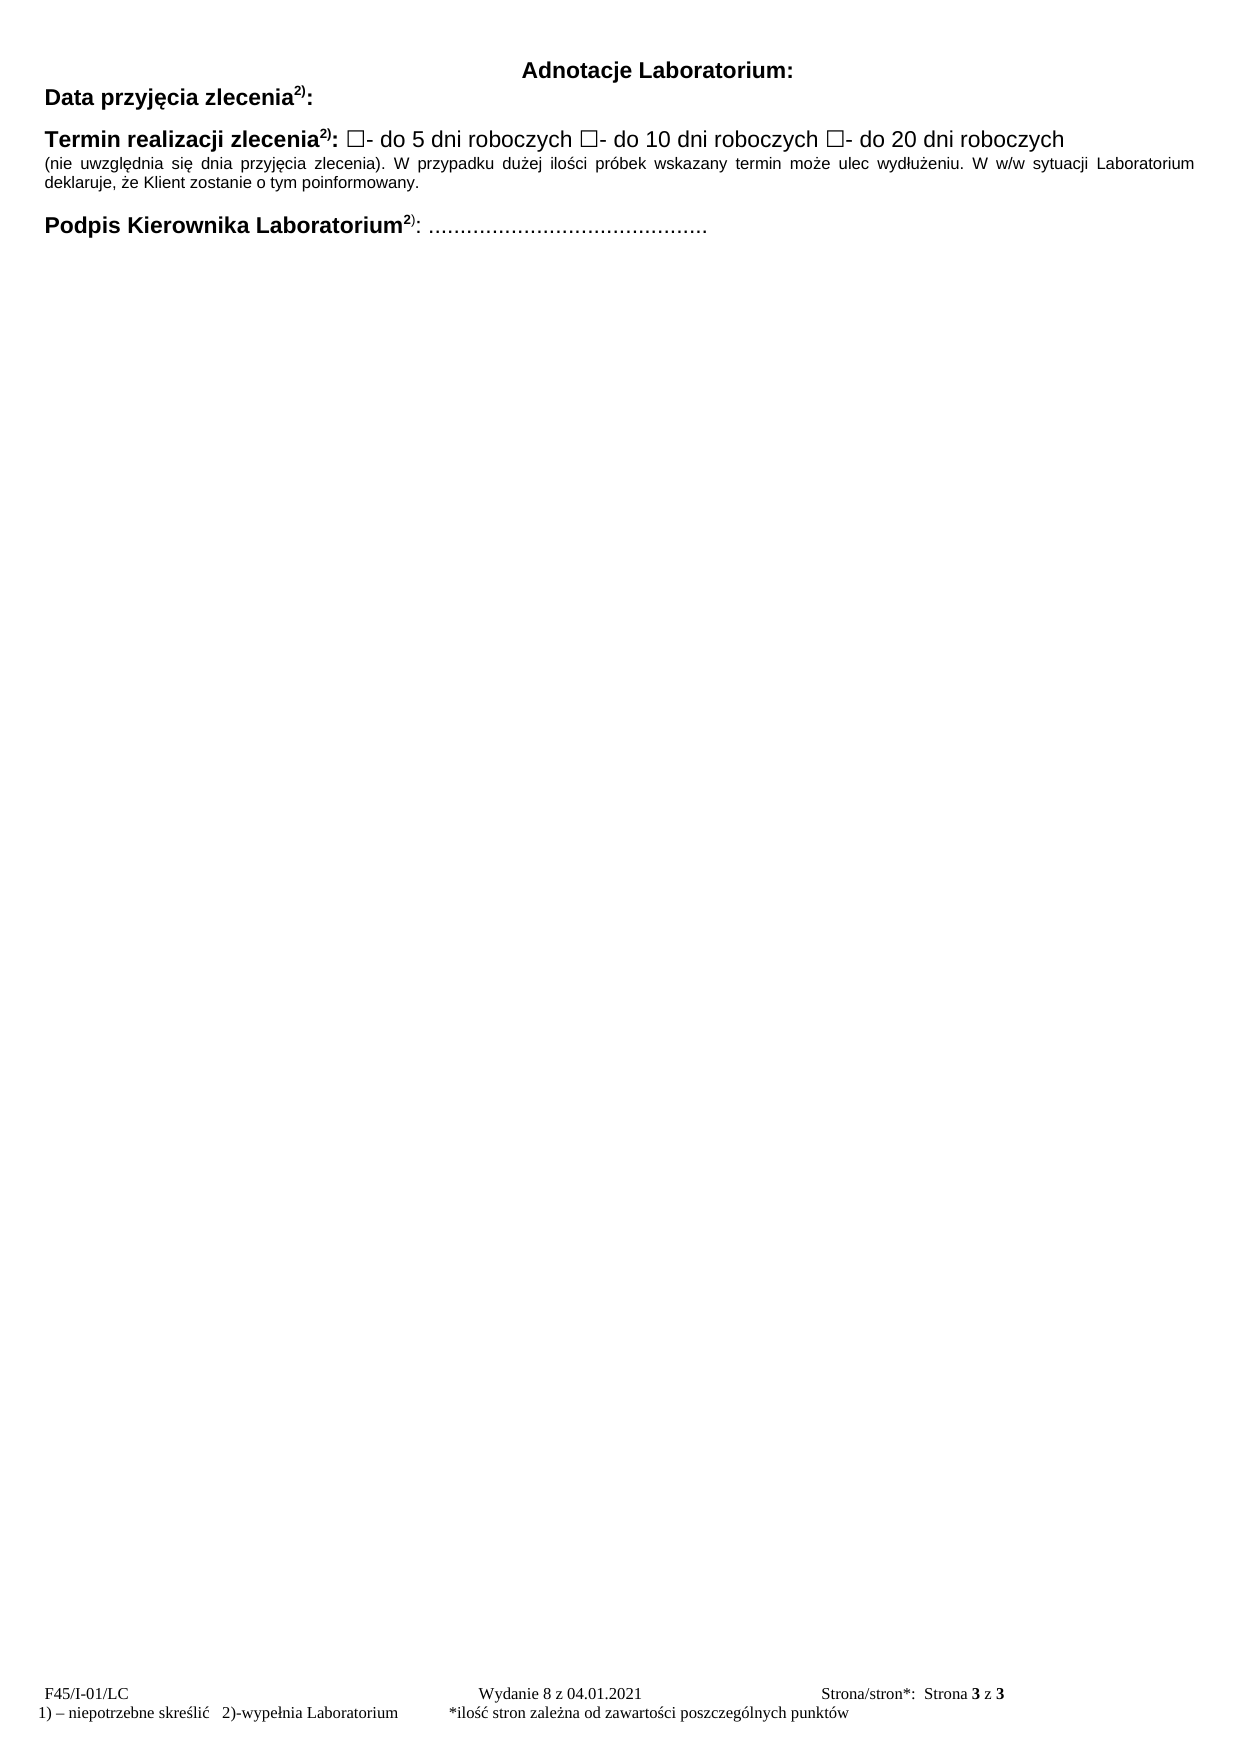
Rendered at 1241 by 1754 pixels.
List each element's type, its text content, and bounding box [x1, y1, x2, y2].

text Adnotacje Laboratorium: [119, 57, 1196, 83]
text Data przyjęcia zlecenia2): [44, 83, 1196, 110]
text (nie uwzględnia się dnia przyjęcia zlecenia). W przypadku dużej ilości próbek wskazany termin może ulec wydłużeniu. W w/w sytuacji Laboratorium deklaruje, że Klient zostanie o tym poinformowany. [44, 154, 1196, 192]
text Termin realizacji zlecenia2): - do 5 dni roboczych - do 10 dni roboczych - do 20 dni roboczych [44, 123, 1196, 154]
text Podpis Kierownika Laboratorium2): ............................................ [44, 212, 1196, 238]
